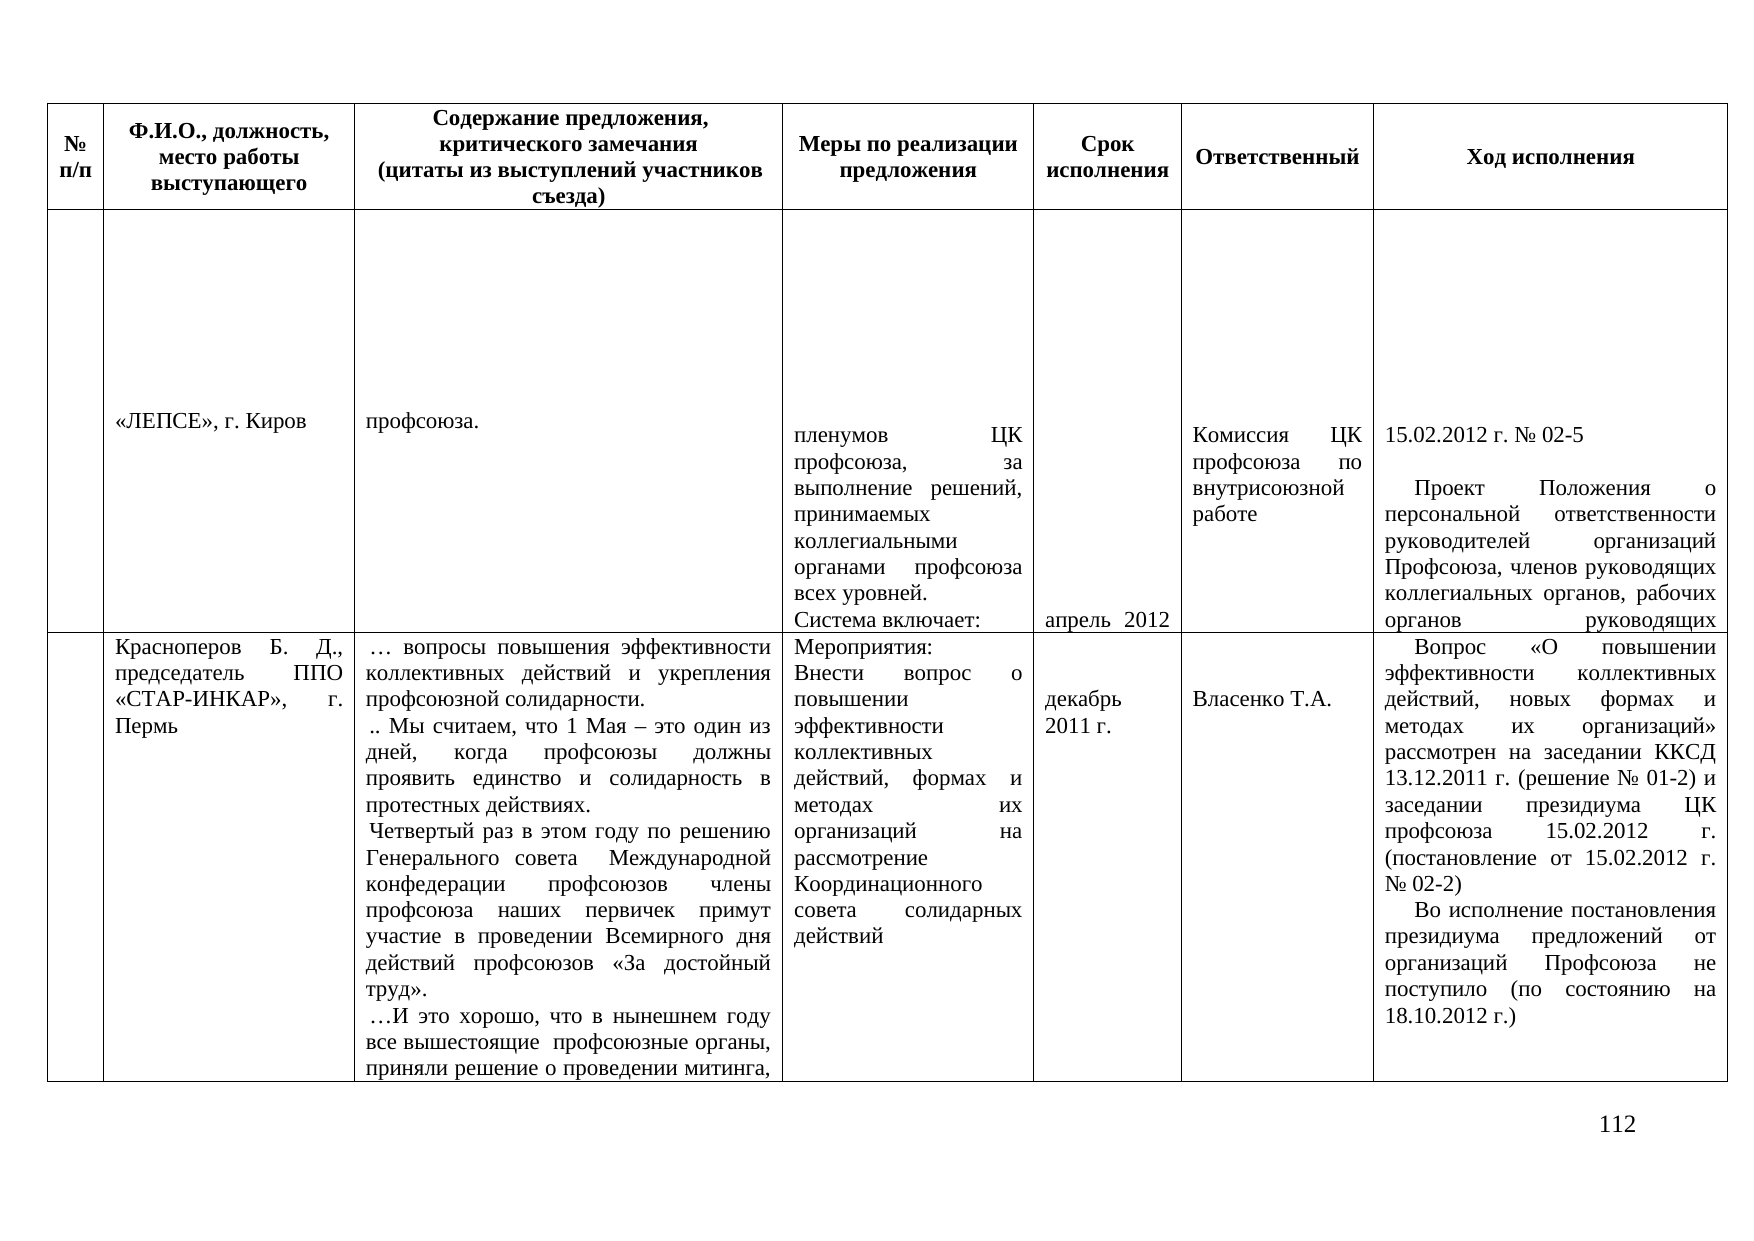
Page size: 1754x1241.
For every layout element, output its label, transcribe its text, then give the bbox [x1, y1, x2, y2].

table_header № п/п [48, 104, 103, 209]
table_cell Кочуров А.Н., заместитель председателя ППО ОАО «ЭСМЗ «ЛЕПСЕ», г. Киров [104, 210, 354, 632]
table_cell Власенко Т.А. [1182, 633, 1373, 1081]
table_cell [48, 633, 103, 1081]
table_header Срок исполнения [1034, 104, 1181, 209]
table_cell Не хватает четкой системы ответственности руководителей организаций профсоюза всех уровней за выполнение решений выборных органов профсоюза. [355, 210, 782, 632]
table_cell Красноперов Б. Д., председатель ППО «СТАР-ИНКАР», г. Пермь [104, 633, 354, 1081]
table_cell [48, 210, 103, 632]
table_header Ф.И.О., должность, место работы выступающего [104, 104, 354, 209]
table_header Ход исполнения [1374, 104, 1727, 209]
table_header Содержание предложения, критического замечания (цитаты из выступлений участников съезда) [355, 104, 782, 209]
table_cell декабрь 2011 г. [1034, 633, 1181, 1081]
table_header Ответственный [1182, 104, 1373, 209]
table_header Меры по реализации предложения [783, 104, 1033, 209]
